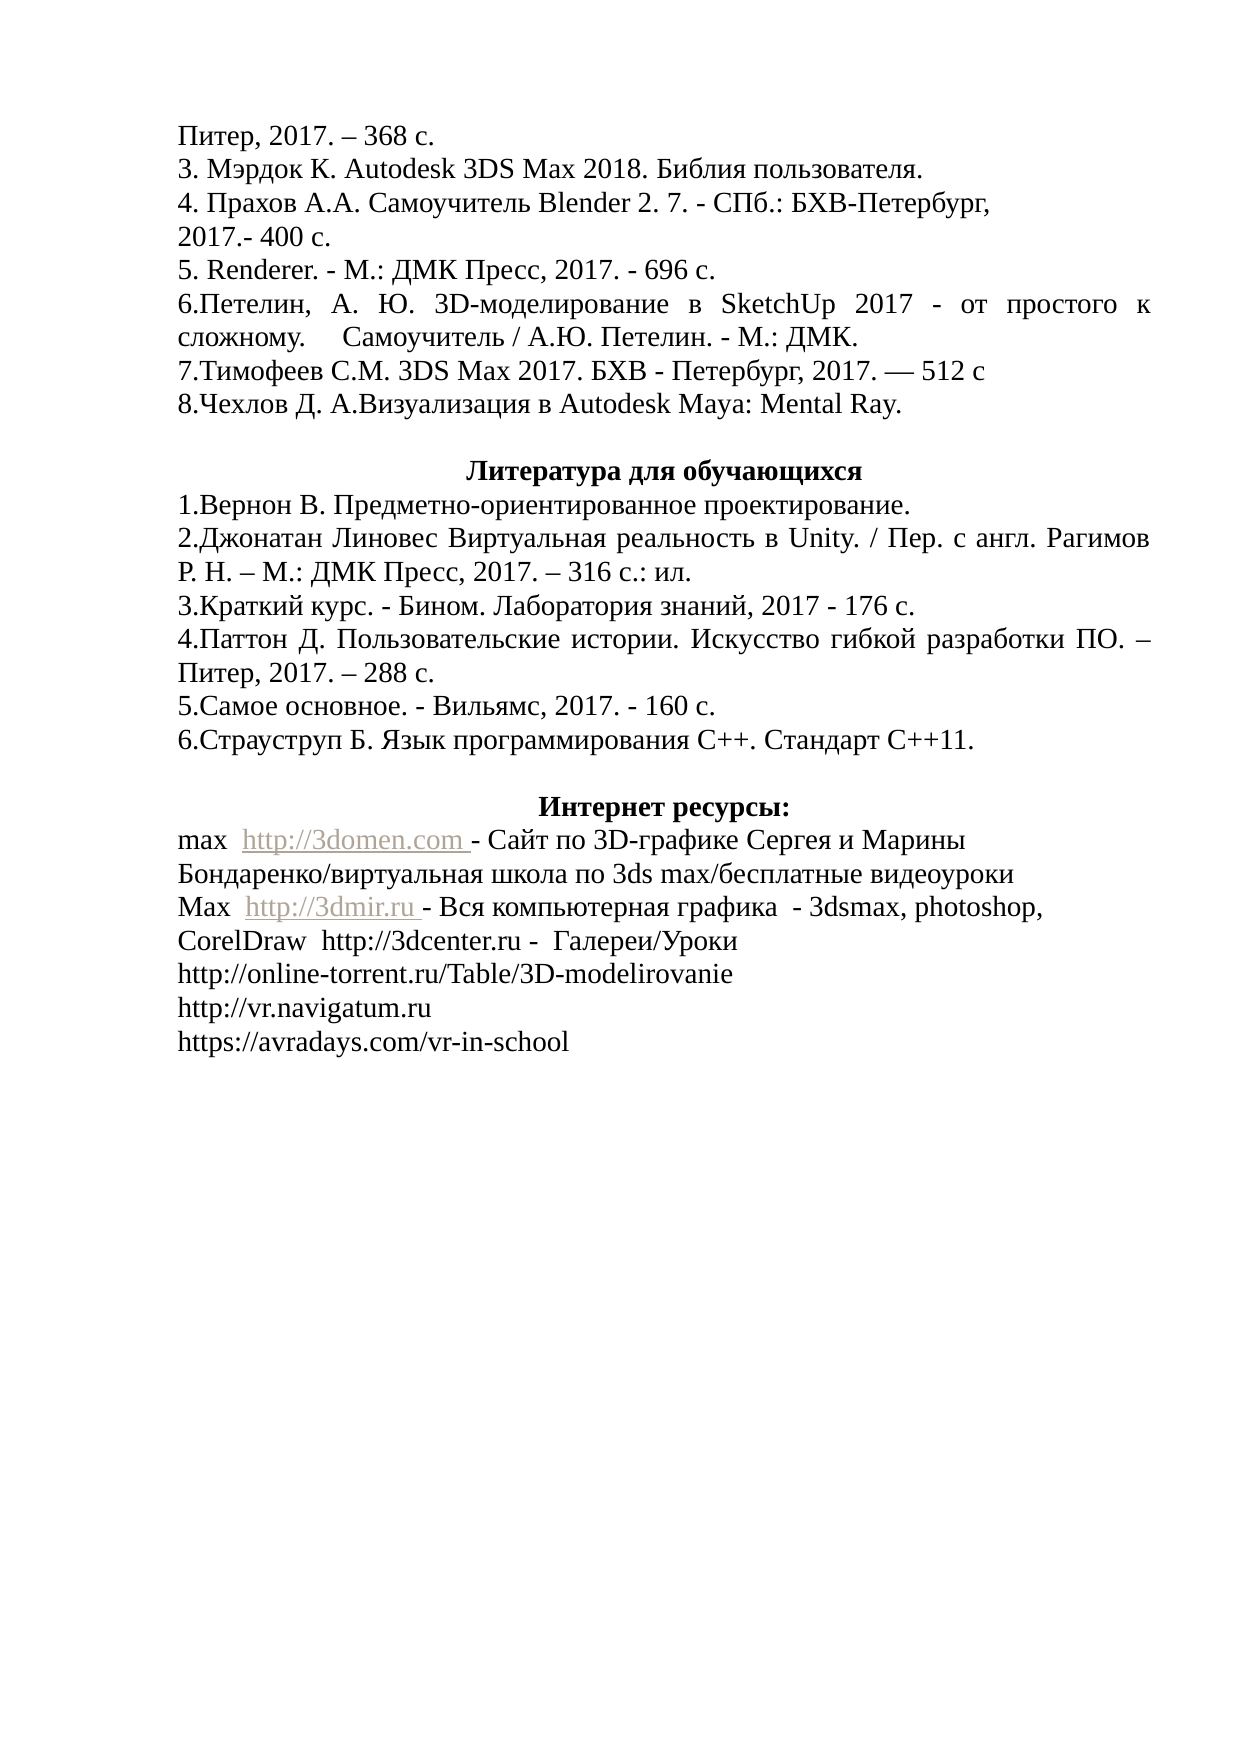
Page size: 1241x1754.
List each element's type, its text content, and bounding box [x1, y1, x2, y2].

text 7.Тимофеев С.М. 3DS Max 2017. БХВ - Петербург, 2017. — 512 с [177, 353, 1152, 386]
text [177, 118, 1152, 152]
text 3. Мэрдок К. Autodesk 3DS Max 2018. Библия пользователя. [177, 152, 1152, 185]
text 5. Renderer. - М.: ДМК Пресс, 2017. - 696 c. [177, 252, 1152, 286]
text Max http://3dmir.ru - Вся компьютерная графика - 3dsmax, photoshop, CorelDraw http://3dcenter.ru - Галереи/Уроки [177, 889, 1152, 957]
text 1.Вернон В. Предметно-ориентированное проектирование. [177, 487, 1152, 521]
text 8.Чехлов Д. А.Визуализация в Autodesk Maya: Mental Ray. [177, 386, 1152, 420]
text 4.Паттон Д. Пользовательские истории. Искусство гибкой разработки ПО. – Питер, 2017. – 288 с. [177, 621, 1152, 688]
text max http://3domen.com - Сайт по 3D-графике Сергея и Марины Бондаренко/виртуальная школа по 3ds max/бесплатные видеоуроки [177, 822, 1152, 889]
text 5.Самое основное. - Вильямс, 2017. - 160 c. [177, 688, 1152, 722]
text http://vr.navigatum.ru [177, 990, 1152, 1024]
text Литература для обучающихся [177, 453, 1152, 487]
text 3.Краткий курс. - Бином. Лаборатория знаний, 2017 - 176 c. [177, 588, 1152, 621]
text 6.Петелин, А. Ю. 3D-моделирование в SketchUp 2017 - от простого к сложному. Самоучитель / А.Ю. Петелин. - М.: ДМК. [177, 286, 1152, 353]
text 2.Джонатан Линовес Виртуальная реальность в Unity. / Пер. с англ. Рагимов Р. Н. – М.: ДМК Пресс, 2017. – 316 с.: ил. [177, 521, 1152, 588]
text 2017.- 400 с. [177, 219, 1152, 252]
text https://avradays.com/vr-in-school [177, 1024, 1152, 1057]
text 4. Прахов А.А. Самоучитель Blender 2. 7. - СПб.: БХВ-Петербург, [177, 185, 1152, 219]
text 6.Страуструп Б. Язык программирования С++. Cтандарт C++11. [177, 722, 1152, 755]
text http://online-torrent.ru/Table/3D-modelirovanie [177, 957, 1152, 990]
text Интернет ресурсы: [177, 789, 1152, 822]
